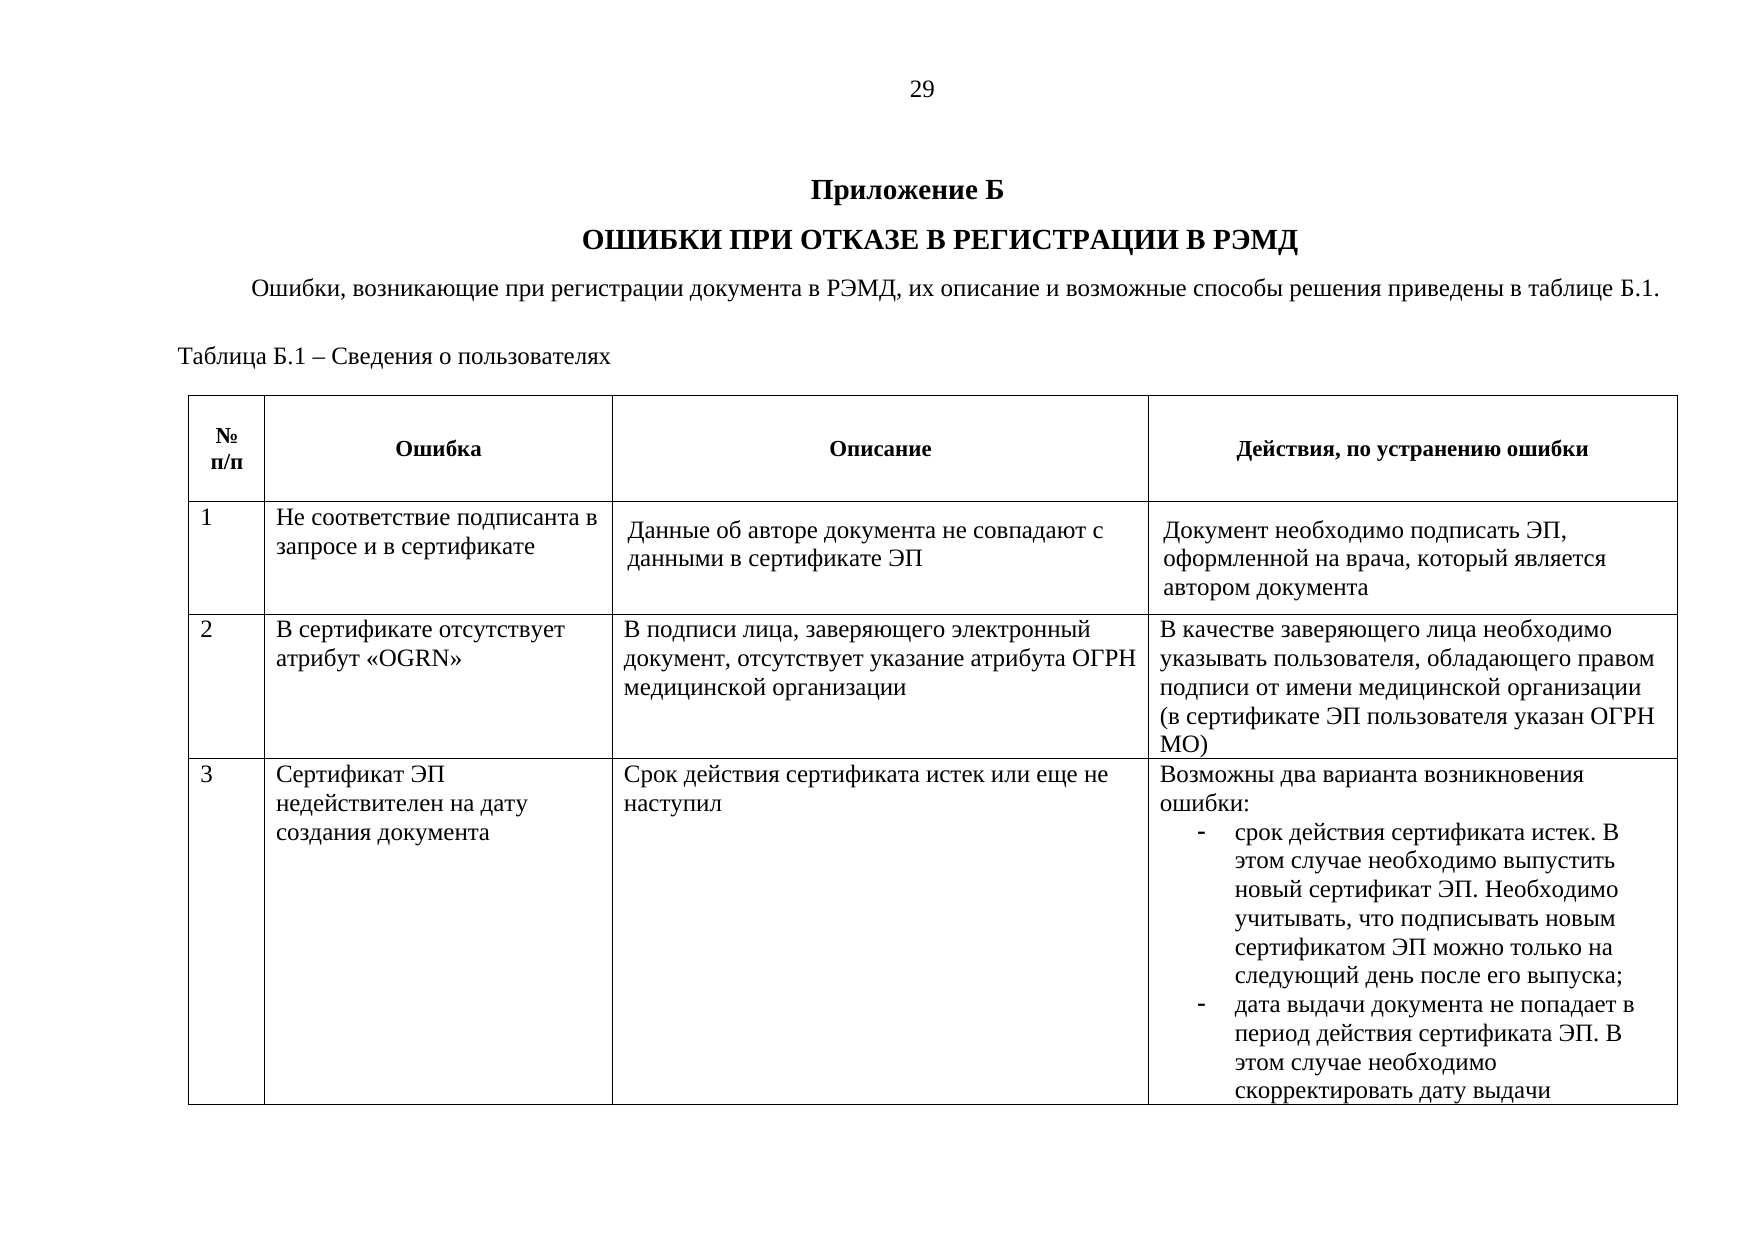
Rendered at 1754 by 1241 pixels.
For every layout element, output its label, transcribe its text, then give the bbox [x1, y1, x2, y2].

table_header Ошибка [265, 396, 612, 501]
text Таблица Б.1 – Сведения о пользователях [177, 341, 1665, 370]
table_header Действия, по устранению ошибки [1149, 396, 1677, 501]
text Ошибки, возникающие при регистрации документа в РЭМД, их описание и возможные способы решения приведены в таблице Б.1. [177, 273, 1665, 302]
table_cell [189, 759, 264, 1104]
table_header № п/п [189, 396, 264, 501]
table_cell [189, 502, 264, 613]
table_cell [613, 759, 1148, 1104]
table_cell Данные об авторе документа не совпадают с данными в сертификате ЭП [613, 502, 1148, 613]
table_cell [1149, 759, 1677, 1104]
table_cell [189, 615, 264, 758]
table_header Описание [613, 396, 1148, 501]
table_cell В сертификате отсутствует атрибут «OGRN» [265, 615, 612, 758]
table_cell В подписи лица, заверяющего электронный документ, отсутствует указание атрибута ОГРН медицинской организации [613, 615, 1148, 758]
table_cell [265, 759, 612, 1104]
table_cell В качестве заверяющего лица необходимо указывать пользователя, обладающего правом подписи от имени медицинской организации (в сертификате ЭП пользователя указан ОГРН МО) [1149, 615, 1677, 758]
title ОШИБКИ ПРИ ОТКАЗЕ В РЕГИСТРАЦИИ В РЭМД [177, 172, 1665, 256]
table_cell Документ необходимо подписать ЭП, оформленной на врача, который является автором документа [1149, 502, 1677, 613]
table_cell Не соответствие подписанта в запросе и в сертификате [265, 502, 612, 613]
